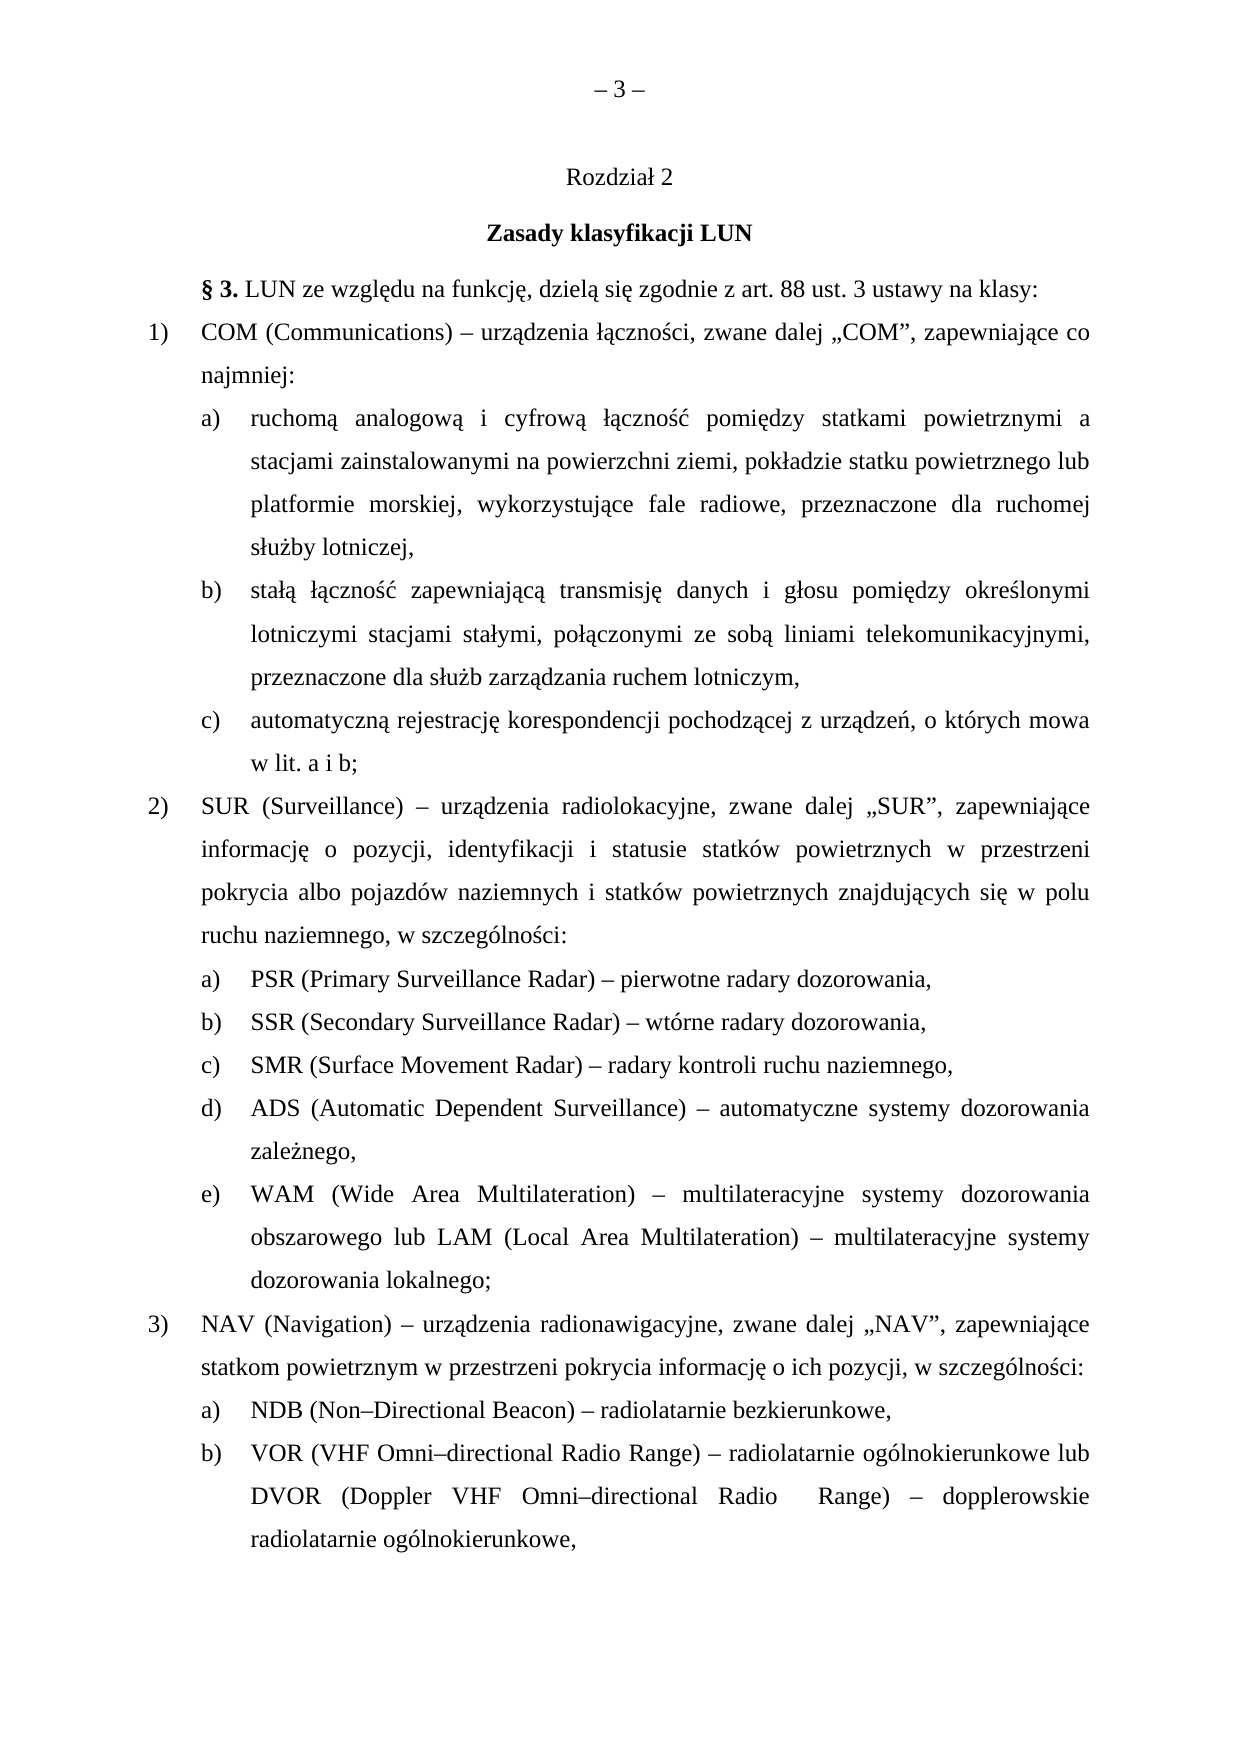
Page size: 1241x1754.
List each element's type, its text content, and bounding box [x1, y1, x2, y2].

text a) ruchomą analogową i cyfrową łączność pomiędzy statkami powietrznymi a stacjami zainstalowanymi na powierzchni ziemi, pokładzie statku powietrznego lub platformie morskiej, wykorzystujące fale radiowe, przeznaczone dla ruchomej służby lotniczej, [201, 403, 1091, 561]
text b) VOR (VHF Omni–directional Radio Range) – radiolatarnie ogólnokierunkowe lub DVOR (Doppler VHF Omni–directional Radio Range) – dopplerowskie radiolatarnie ogólnokierunkowe, [201, 1438, 1091, 1553]
text 3) NAV (Navigation) – urządzenia radionawigacyjne, zwane dalej „NAV”, zapewniające statkom powietrznym w przestrzeni pokrycia informację o ich pozycji, w szczególności: [148, 1309, 1091, 1381]
text c) automatyczną rejestrację korespondencji pochodzącej z urządzeń, o których mowa w lit. a i b; [201, 705, 1091, 777]
text b) stałą łączność zapewniającą transmisję danych i głosu pomiędzy określonymi lotniczymi stacjami stałymi, połączonymi ze sobą liniami telekomunikacyjnymi, przeznaczone dla służb zarządzania ruchem lotniczym, [201, 576, 1091, 691]
text Rozdział 2 [148, 162, 1091, 191]
text a) NDB (Non–Directional Beacon) – radiolatarnie bezkierunkowe, [201, 1395, 1091, 1424]
text e) WAM (Wide Area Multilateration) – multilateracyjne systemy dozorowania obszarowego lub LAM (Local Area Multilateration) – multilateracyjne systemy dozorowania lokalnego; [201, 1179, 1091, 1294]
text 2) SUR (Surveillance) – urządzenia radiolokacyjne, zwane dalej „SUR”, zapewniające informację o pozycji, identyfikacji i statusie statków powietrznych w przestrzeni pokrycia albo pojazdów naziemnych i statków powietrznych znajdujących się w polu ruchu naziemnego, w szczególności: [148, 791, 1091, 949]
text § 3. LUN ze względu na funkcję, dzielą się zgodnie z art. 88 ust. 3 ustawy na klasy: [148, 274, 1091, 302]
text Zasady klasyfikacji LUN [148, 218, 1091, 247]
text c) SMR (Surface Movement Radar) – radary kontroli ruchu naziemnego, [201, 1050, 1091, 1079]
text a) PSR (Primary Surveillance Radar) – pierwotne radary dozorowania, [201, 964, 1091, 992]
text 1) COM (Communications) – urządzenia łączności, zwane dalej „COM”, zapewniające co najmniej: [148, 317, 1091, 389]
text b) SSR (Secondary Surveillance Radar) – wtórne radary dozorowania, [201, 1007, 1091, 1036]
text d) ADS (Automatic Dependent Surveillance) – automatyczne systemy dozorowania zależnego, [201, 1093, 1091, 1165]
